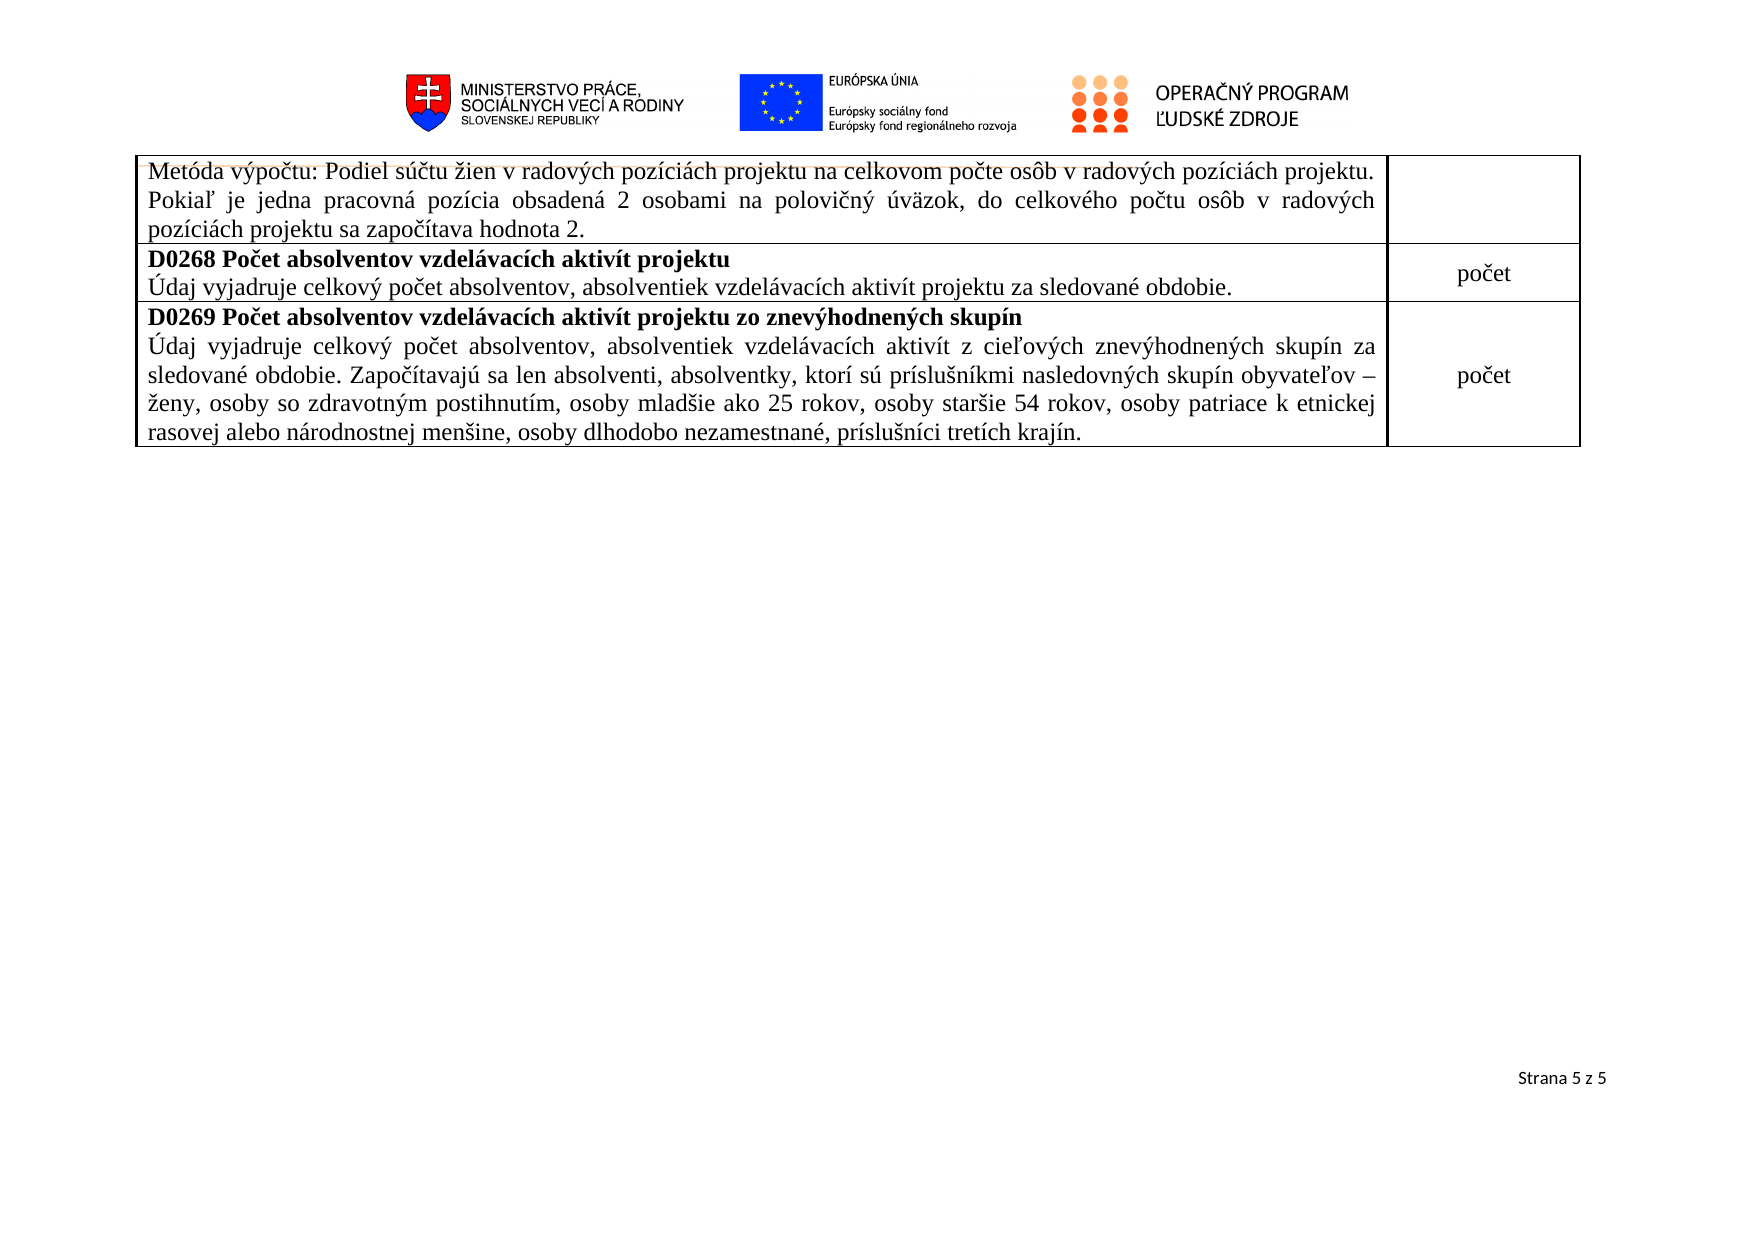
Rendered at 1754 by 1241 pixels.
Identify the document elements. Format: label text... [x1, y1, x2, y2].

table_cell D0269 Počet absolventov vzdelávacích aktivít projektu zo znevýhodnených skupín Údaj vyjadruje celkový počet absolventov, absolventiek vzdelávacích aktivít z cieľových znevýhodnených skupín za sledované obdobie. Započítavajú sa len absolventi, absolventky, ktorí sú príslušníkmi nasledovných skupín obyvateľov – ženy, osoby so zdravotným postihnutím, osoby mladšie ako 25 rokov, osoby staršie 54 rokov, osoby patriace k etnickej rasovej alebo národnostnej menšine, osoby dlhodobo nezamestnané, príslušníci tretích krajín. [138, 302, 1386, 446]
picture [406, 73, 1348, 137]
table_cell počet [1389, 302, 1579, 446]
table_cell % [1389, 156, 1579, 243]
table_cell počet [1389, 244, 1579, 301]
table_cell D0268 Počet absolventov vzdelávacích aktivít projektu Údaj vyjadruje celkový počet absolventov, absolventiek vzdelávacích aktivít projektu za sledované obdobie. [138, 244, 1386, 301]
